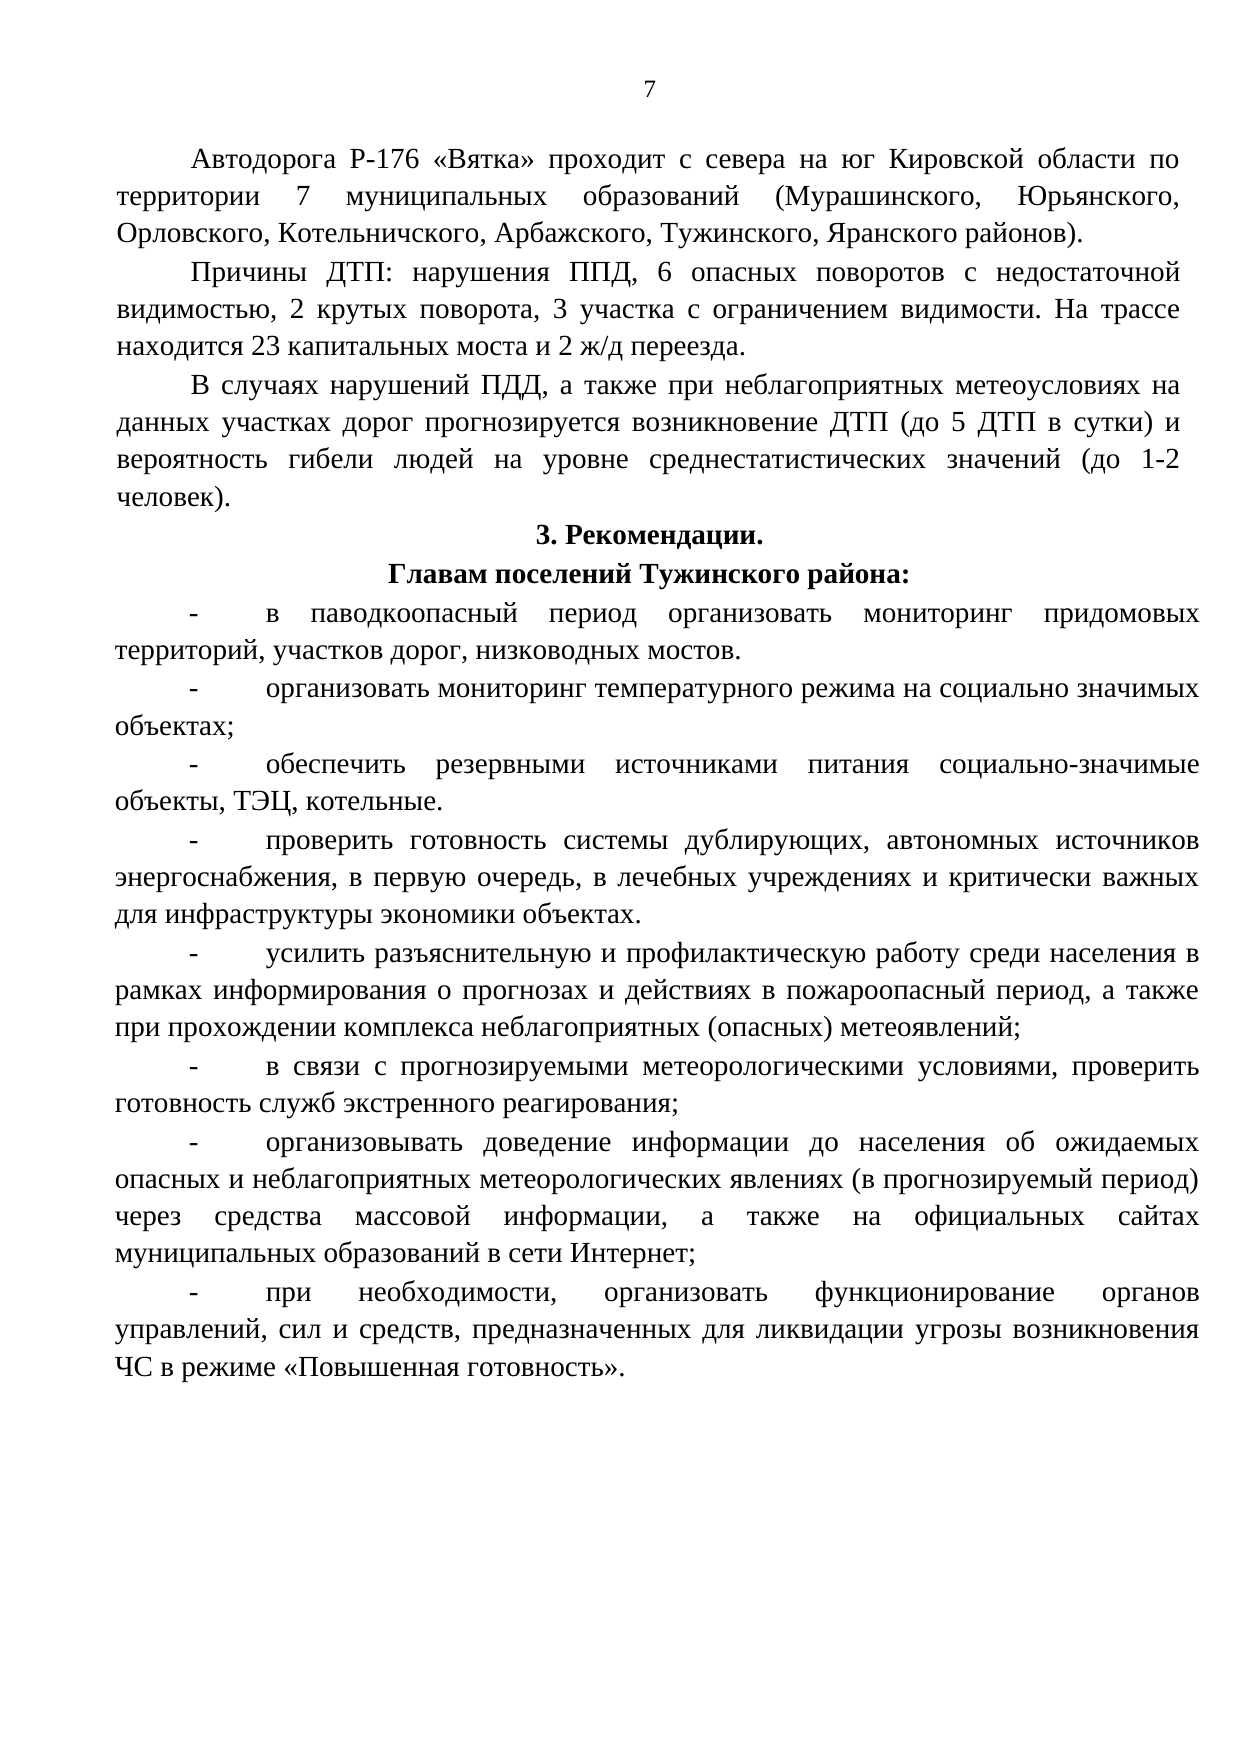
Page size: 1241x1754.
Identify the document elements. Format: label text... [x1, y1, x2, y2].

text Главам поселений Тужинского района: [118, 556, 1181, 589]
list организовывать доведение информации до населения об ожидаемых опасных и неблагоприятных метеорологических явлениях (в прогнозируемый период) через средства массовой информации, а также на официальных сайтах муниципальных образований в сети Интернет; [114, 1124, 1200, 1269]
text Причины ДТП: нарушения ППД, 6 опасных поворотов с недостаточной видимостью, 2 крутых поворота, 3 участка с ограничением видимости. На трассе находится 23 капитальных моста и 2 ж/д переезда. [116, 254, 1181, 362]
text 3. Рекомендации. [118, 517, 1181, 551]
list в связи с прогнозируемыми метеорологическими условиями, проверить готовность служб экстренного реагирования; [114, 1048, 1200, 1119]
list организовать мониторинг температурного режима на социально значимых объектах; [114, 671, 1200, 741]
list усилить разъяснительную и профилактическую работу среди населения в рамках информирования о прогнозах и действиях в пожароопасный период, а также при прохождении комплекса неблагоприятных (опасных) метеоявлений; [114, 935, 1200, 1043]
list в паводкоопасный период организовать мониторинг придомовых территорий, участков дорог, низководных мостов. [114, 595, 1200, 665]
text В случаях нарушений ПДД, а также при неблагоприятных метеоусловиях на данных участках дорог прогнозируется возникновение ДТП (до 5 ДТП в сутки) и вероятность гибели людей на уровне среднестатистических значений (до 1-2 человек). [116, 367, 1181, 512]
list при необходимости, организовать функционирование органов управлений, сил и средств, предназначенных для ликвидации угрозы возникновения ЧС в режиме «Повышенная готовность». [114, 1274, 1200, 1382]
list обеспечить резервными источниками питания социально-значимые объекты, ТЭЦ, котельные. [114, 746, 1200, 817]
list проверить готовность системы дублирующих, автономных источников энергоснабжения, в первую очередь, в лечебных учреждениях и критически важных для инфраструктуры экономики объектах. [114, 822, 1200, 930]
text Автодорога Р-176 «Вятка» проходит с севера на юг Кировской области по территории 7 муниципальных образований (Мурашинского, Юрьянского, Орловского, Котельничского, Арбажского, Тужинского, Яранского районов). [116, 141, 1181, 249]
